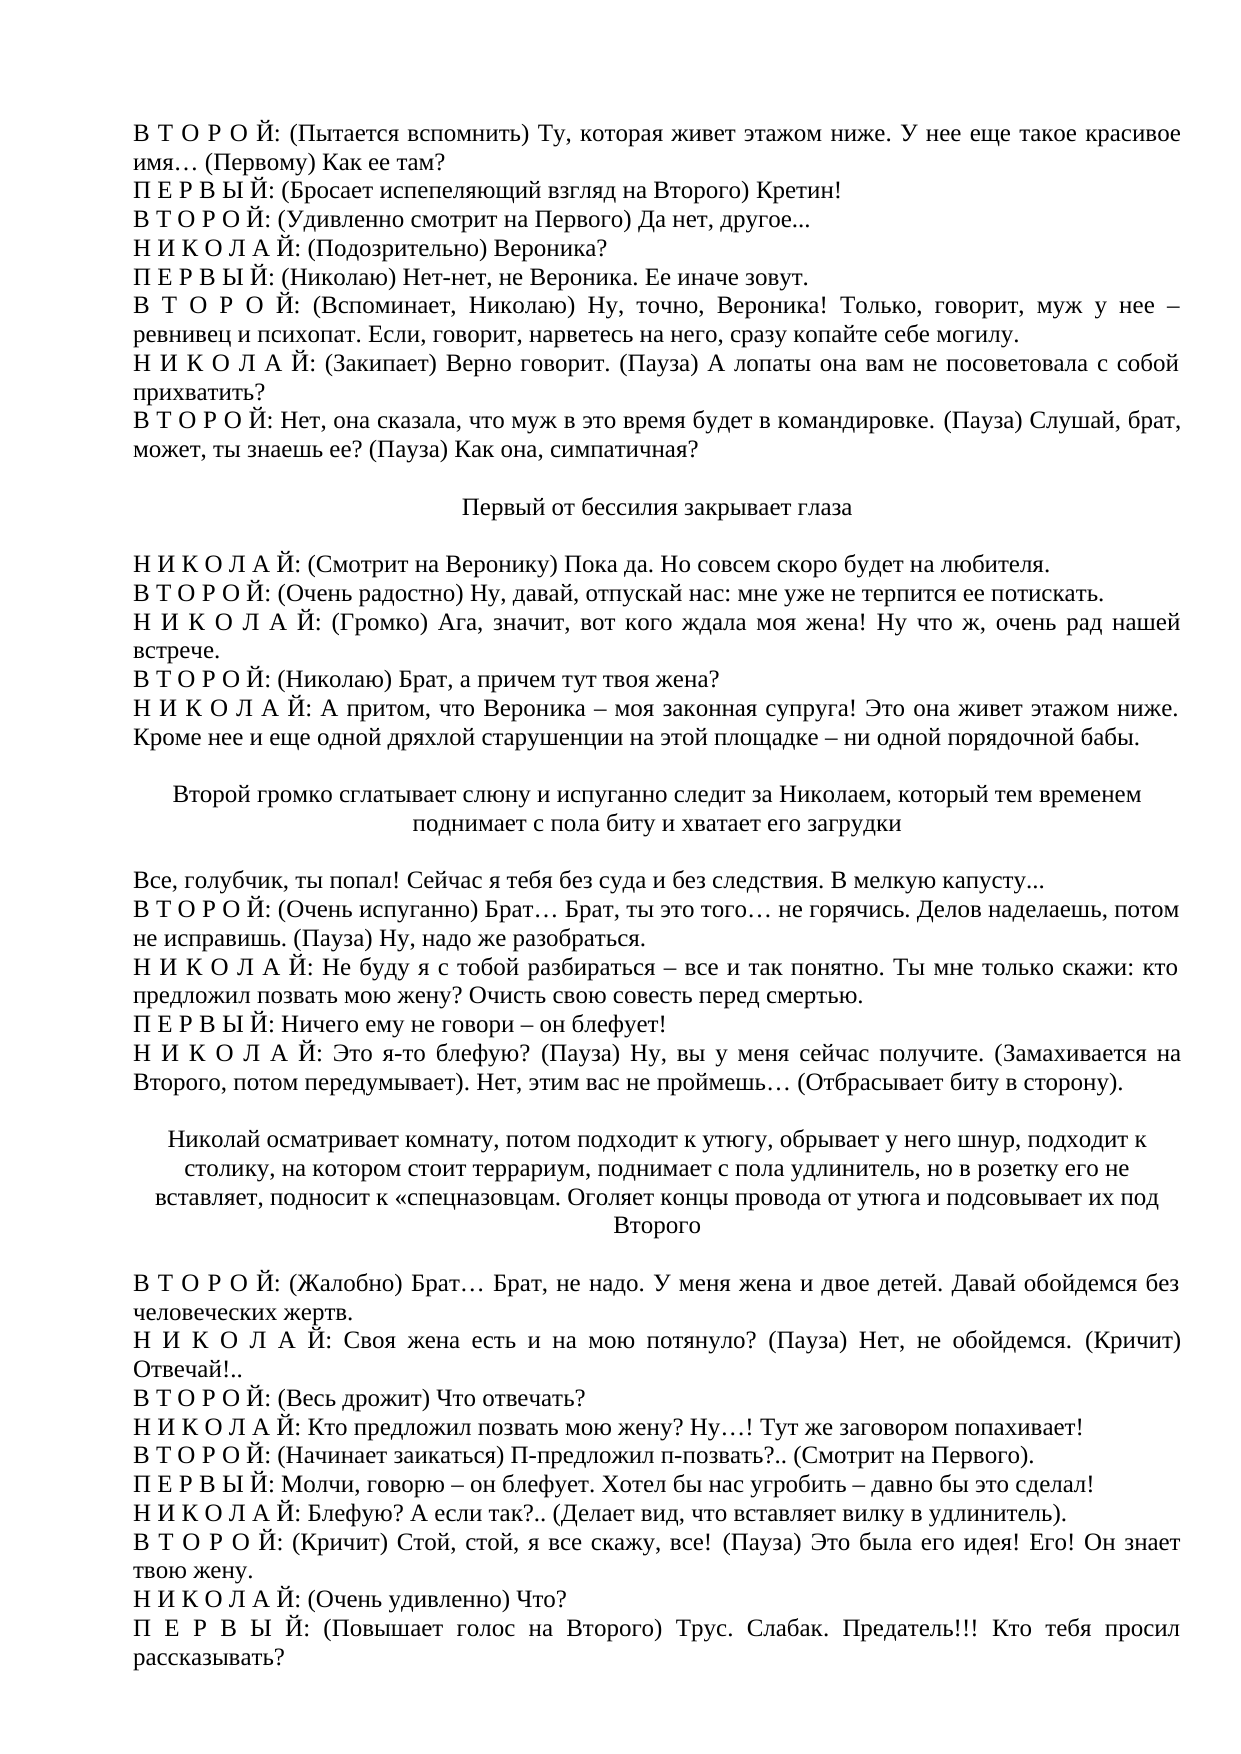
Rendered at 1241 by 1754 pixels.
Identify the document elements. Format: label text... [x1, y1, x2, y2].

text В Т О Р О Й: (Очень радостно) Ну, давай, отпускай нас: мне уже не терпится ее потискать. [133, 578, 1181, 607]
text Н И К О Л А Й: Это я-то блефую? (Пауза) Ну, вы у меня сейчас получите. (Замахивается на Второго, потом передумывает). Нет, этим вас не проймешь… (Отбрасывает биту в сторону). [133, 1038, 1181, 1096]
text В Т О Р О Й: (Начинает заикаться) П-предложил п-позвать?.. (Смотрит на Первого). [133, 1441, 1181, 1469]
text Н И К О Л А Й: Кто предложил позвать мою жену? Ну…! Тут же заговором попахивает! [133, 1412, 1181, 1441]
text В Т О Р О Й: (Удивленно смотрит на Первого) Да нет, другое... [133, 204, 1181, 233]
text Н И К О Л А Й: А притом, что Вероника – моя законная супруга! Это она живет этажом ниже. Кроме нее и еще одной дряхлой старушенции на этой площадке – ни одной порядочной бабы. [133, 693, 1181, 751]
text Первый от бессилия закрывает глаза [133, 492, 1181, 521]
text В Т О Р О Й: (Очень испуганно) Брат… Брат, ты это того… не горячись. Делов наделаешь, потом не исправишь. (Пауза) Ну, надо же разобраться. [133, 894, 1181, 952]
text Н И К О Л А Й: (Громко) Ага, значит, вот кого ждала моя жена! Ну что ж, очень рад нашей встрече. [133, 607, 1181, 664]
text В Т О Р О Й: (Кричит) Стой, стой, я все скажу, все! (Пауза) Это была его идея! Его! Он знает твою жену. [133, 1527, 1181, 1584]
text Николай осматривает комнату, потом подходит к утюгу, обрывает у него шнур, подходит к столику, на котором стоит террариум, поднимает с пола удлинитель, но в розетку его не вставляет, подносит к «спецназовцам. Оголяет концы провода от утюга и подсовывает их под Второго [133, 1124, 1181, 1239]
text Н И К О Л А Й: (Закипает) Верно говорит. (Пауза) А лопаты она вам не посоветовала с собой прихватить? [133, 348, 1181, 406]
text В Т О Р О Й: (Николаю) Брат, а причем тут твоя жена? [133, 664, 1181, 693]
text Н И К О Л А Й: Своя жена есть и на мою потянуло? (Пауза) Нет, не обойдемся. (Кричит) Отвечай!.. [133, 1326, 1181, 1383]
text Н И К О Л А Й: Не буду я с тобой разбираться – все и так понятно. Ты мне только скажи: кто предложил позвать мою жену? Очисть свою совесть перед смертью. [133, 952, 1181, 1009]
text П Е Р В Ы Й: Молчи, говорю – он блефует. Хотел бы нас угробить – давно бы это сделал! [133, 1469, 1181, 1498]
text П Е Р В Ы Й: Ничего ему не говори – он блефует! [133, 1009, 1181, 1038]
text Н И К О Л А Й: (Смотрит на Веронику) Пока да. Но совсем скоро будет на любителя. [133, 549, 1181, 578]
text Н И К О Л А Й: (Подозрительно) Вероника? [133, 233, 1181, 262]
text Н И К О Л А Й: Блефую? А если так?.. (Делает вид, что вставляет вилку в удлинитель). [133, 1498, 1181, 1527]
text В Т О Р О Й: Нет, она сказала, что муж в это время будет в командировке. (Пауза) Слушай, брат, может, ты знаешь ее? (Пауза) Как она, симпатичная? [133, 406, 1181, 463]
text В Т О Р О Й: (Вспоминает, Николаю) Ну, точно, Вероника! Только, говорит, муж у нее – ревнивец и психопат. Если, говорит, нарветесь на него, сразу копайте себе могилу. [133, 291, 1181, 348]
text П Е Р В Ы Й: (Николаю) Нет-нет, не Вероника. Ее иначе зовут. [133, 262, 1181, 291]
text Все, голубчик, ты попал! Сейчас я тебя без суда и без следствия. В мелкую капусту... [133, 866, 1181, 894]
text Н И К О Л А Й: (Очень удивленно) Что? [133, 1584, 1181, 1613]
text В Т О Р О Й: (Жалобно) Брат… Брат, не надо. У меня жена и двое детей. Давай обойдемся без человеческих жертв. [133, 1268, 1181, 1326]
text П Е Р В Ы Й: (Бросает испепеляющий взгляд на Второго) Кретин! [133, 176, 1181, 204]
text П Е Р В Ы Й: (Повышает голос на Второго) Трус. Слабак. Предатель!!! Кто тебя просил рассказывать? [133, 1613, 1181, 1671]
text В Т О Р О Й: (Пытается вспомнить) Ту, которая живет этажом ниже. У нее еще такое красивое имя… (Первому) Как ее там? [133, 118, 1181, 176]
text В Т О Р О Й: (Весь дрожит) Что отвечать? [133, 1383, 1181, 1412]
text Второй громко сглатывает слюну и испуганно следит за Николаем, который тем временем поднимает с пола биту и хватает его загрудки [133, 779, 1181, 837]
